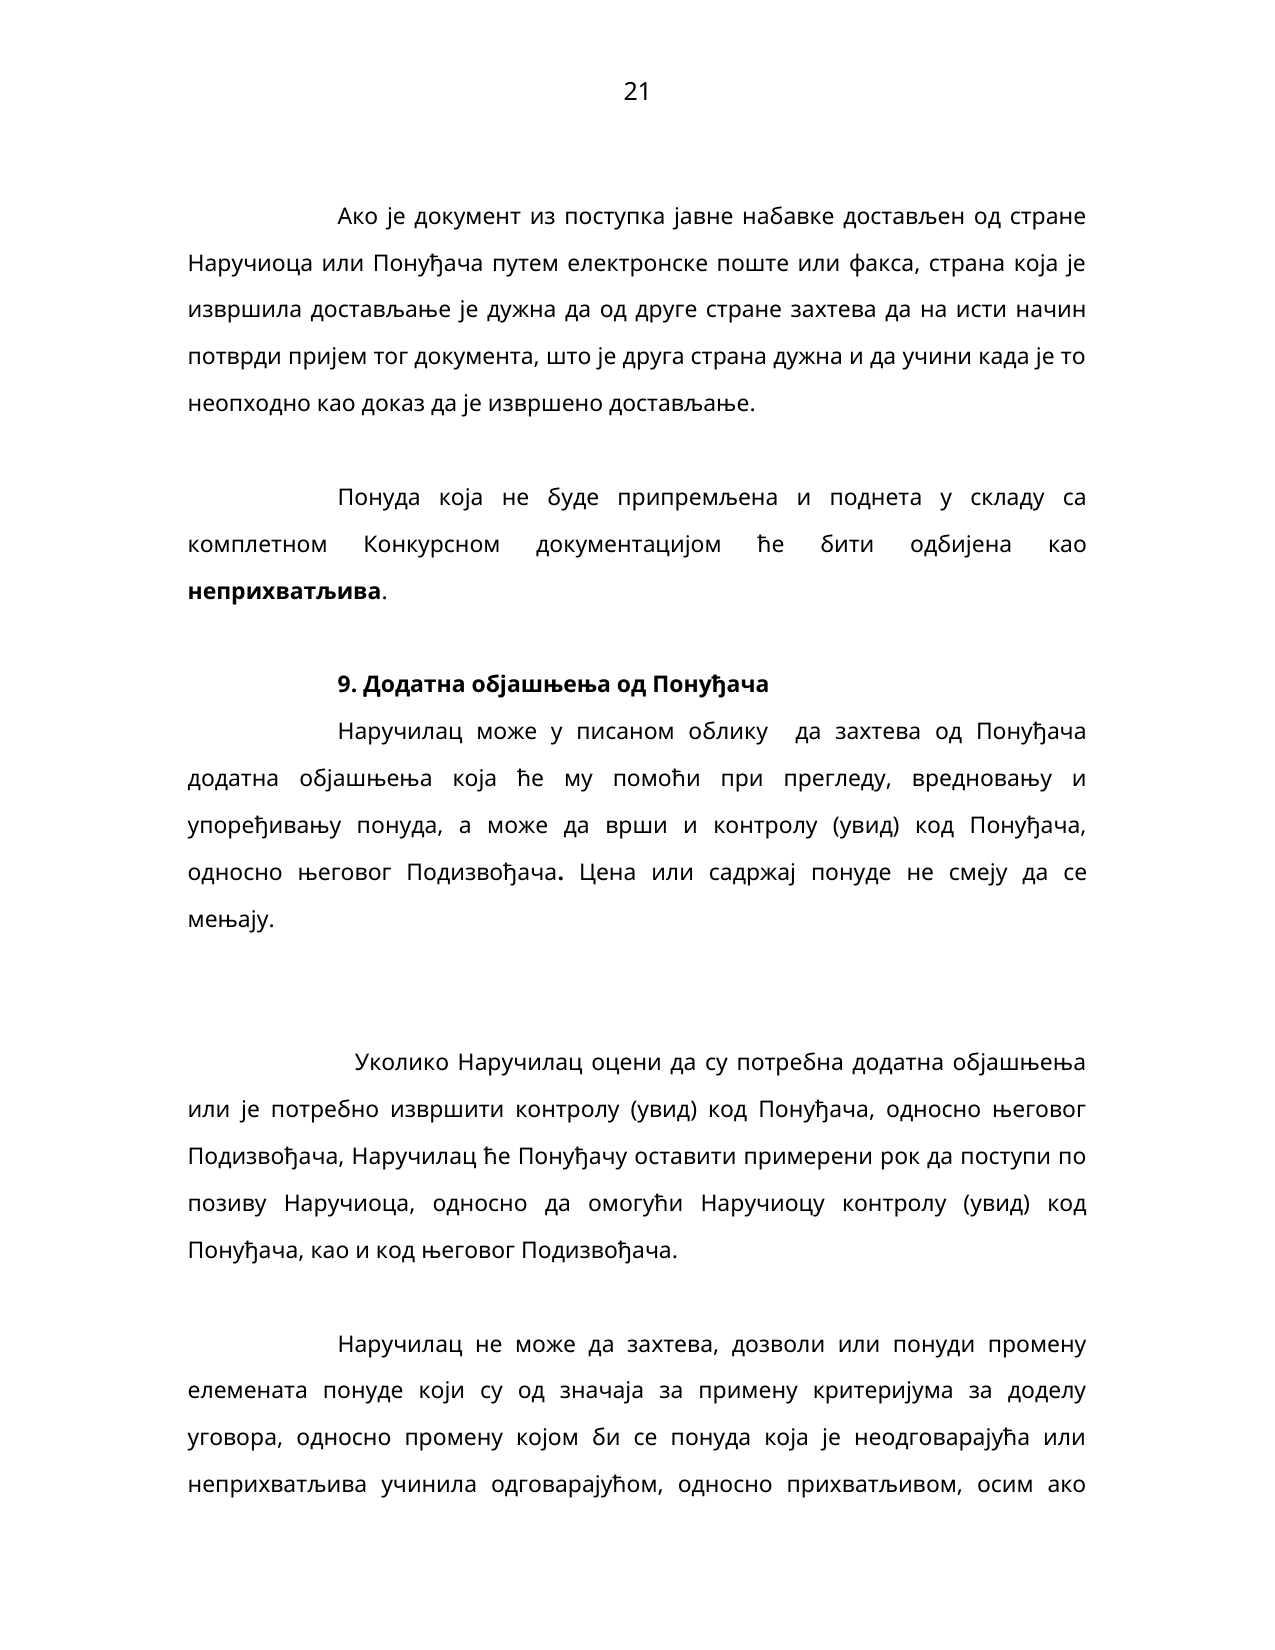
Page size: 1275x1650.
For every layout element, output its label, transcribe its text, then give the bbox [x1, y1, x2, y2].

text Понуда која не буде припремљена и поднета у складу са комплетном Конкурсном документацијом ће бити одбијена као неприхватљива. [187, 481, 1087, 606]
text Уколико Наручилац оцени да су потребна додатна објашњења или је потребно извршити контролу (увид) код Понуђача, односно његовог Подизвођача, Наручилац ће Понуђачу оставити примерени рок да поступи по позиву Наручиоца, односно да омогући Наручиоцу контролу (увид) код Понуђача, као и код његовог Подизвођача. [187, 1046, 1087, 1265]
text Наручилац може у писаном облику да захтева од Понуђача додатна објашњења која ће му помоћи при прегледу, вредновању и упоређивању понуда, а може да врши и контролу (увид) код Понуђача, односно његовог Подизвођача. Цена или садржај понуде не смеју да се мењају. [187, 715, 1087, 934]
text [187, 1327, 1087, 1499]
text 9. Додатна објашњења од Понуђача [187, 668, 1087, 700]
text Ако је документ из поступка јавне набавке достављен од стране Наручиоца или Понуђача путем електронске поште или факса, страна која је извршила достављање је дужна да од друге стране захтева да на исти начин потврди пријем тог документа, што је друга страна дужна и да учини када је то неопходно као доказ да је извршено достављање. [187, 200, 1087, 418]
